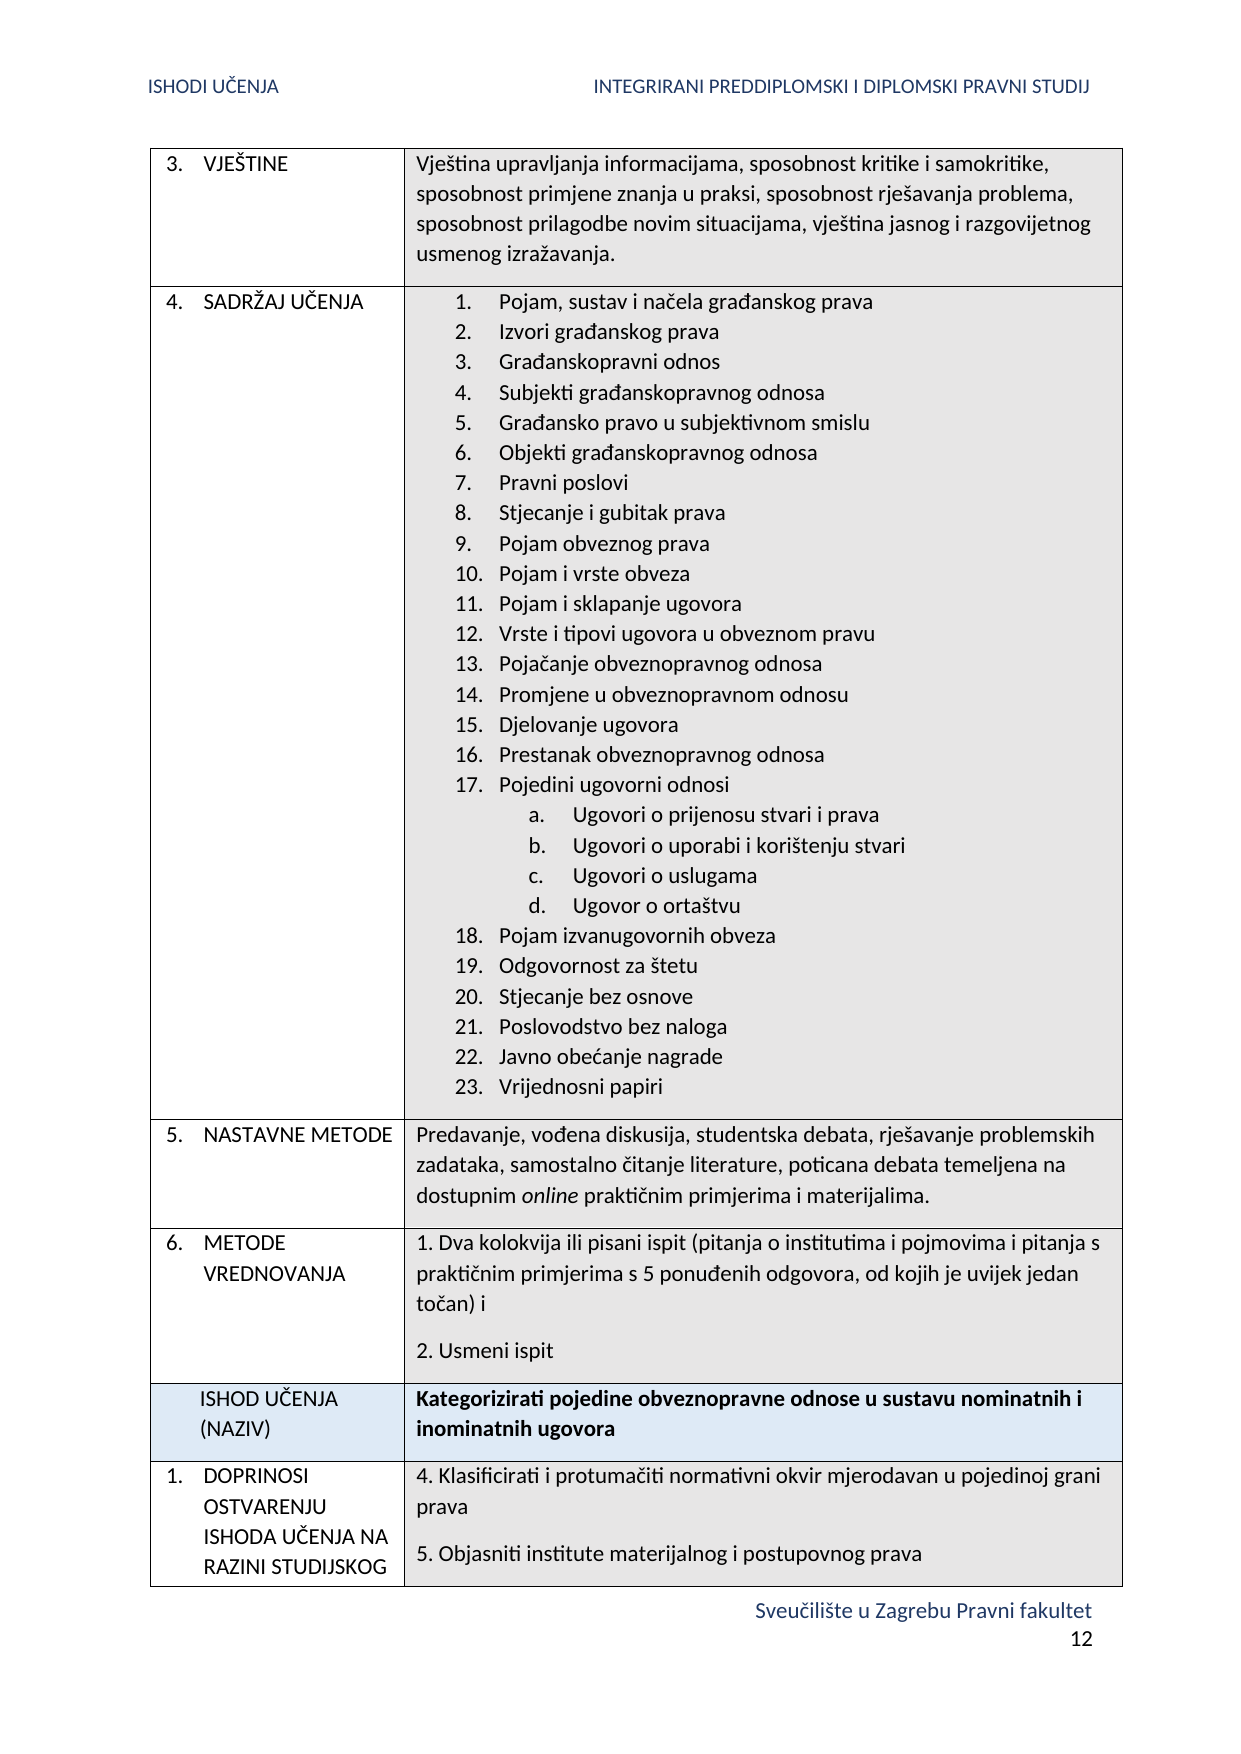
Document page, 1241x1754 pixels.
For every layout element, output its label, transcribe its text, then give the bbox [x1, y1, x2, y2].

table_cell 1. Dva kolokvija ili pisani ispit (pitanja o institutima i pojmovima i pitanja s praktičnim primjerima s 5 ponuđenih odgovora, od kojih je uvijek jedan točan) i 2. Usmeni ispit [405, 1229, 1122, 1383]
table_cell Pojam, sustav i načela građanskog prava Izvori građanskog prava Građanskopravni odnos Subjekti građanskopravnog odnosa Građansko pravo u subjektivnom smislu Objekti građanskopravnog odnosa Pravni poslovi Stjecanje i gubitak prava Pojam obveznog prava Pojam i vrste obveza Pojam i sklapanje ugovora Vrste i tipovi ugovora u obveznom pravu Pojačanje obveznopravnog odnosa Promjene u obveznopravnom odnosu Djelovanje ugovora Prestanak obveznopravnog odnosa Pojedini ugovorni odnosi Ugovori o prijenosu stvari i prava Ugovori o uporabi i korištenju stvari Ugovori o uslugama Ugovor o ortaštvu Pojam izvanugovornih obveza Odgovornost za štetu Stjecanje bez osnove Poslovodstvo bez naloga Javno obećanje nagrade Vrijednosni papiri [405, 287, 1122, 1119]
table_cell METODE VREDNOVANJA [151, 1229, 404, 1383]
table_cell ISHOD UČENJA (NAZIV) [151, 1384, 404, 1461]
table_cell NASTAVNE METODE [151, 1120, 404, 1227]
table_cell Kategorizirati pojedine obveznopravne odnose u sustavu nominatnih i inominatnih ugovora [405, 1384, 1122, 1461]
table_cell VJEŠTINE [151, 149, 404, 286]
table_cell Vještina upravljanja informacijama, sposobnost kritike i samokritike, sposobnost primjene znanja u praksi, sposobnost rješavanja problema, sposobnost prilagodbe novim situacijama, vještina jasnog i razgovijetnog usmenog izražavanja. [405, 149, 1122, 286]
table_cell SADRŽAJ UČENJA [151, 287, 404, 1119]
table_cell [151, 1462, 404, 1586]
table_cell Predavanje, vođena diskusija, studentska debata, rješavanje problemskih zadataka, samostalno čitanje literature, poticana debata temeljena na dostupnim online praktičnim primjerima i materijalima. [405, 1120, 1122, 1227]
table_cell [405, 1462, 1122, 1586]
